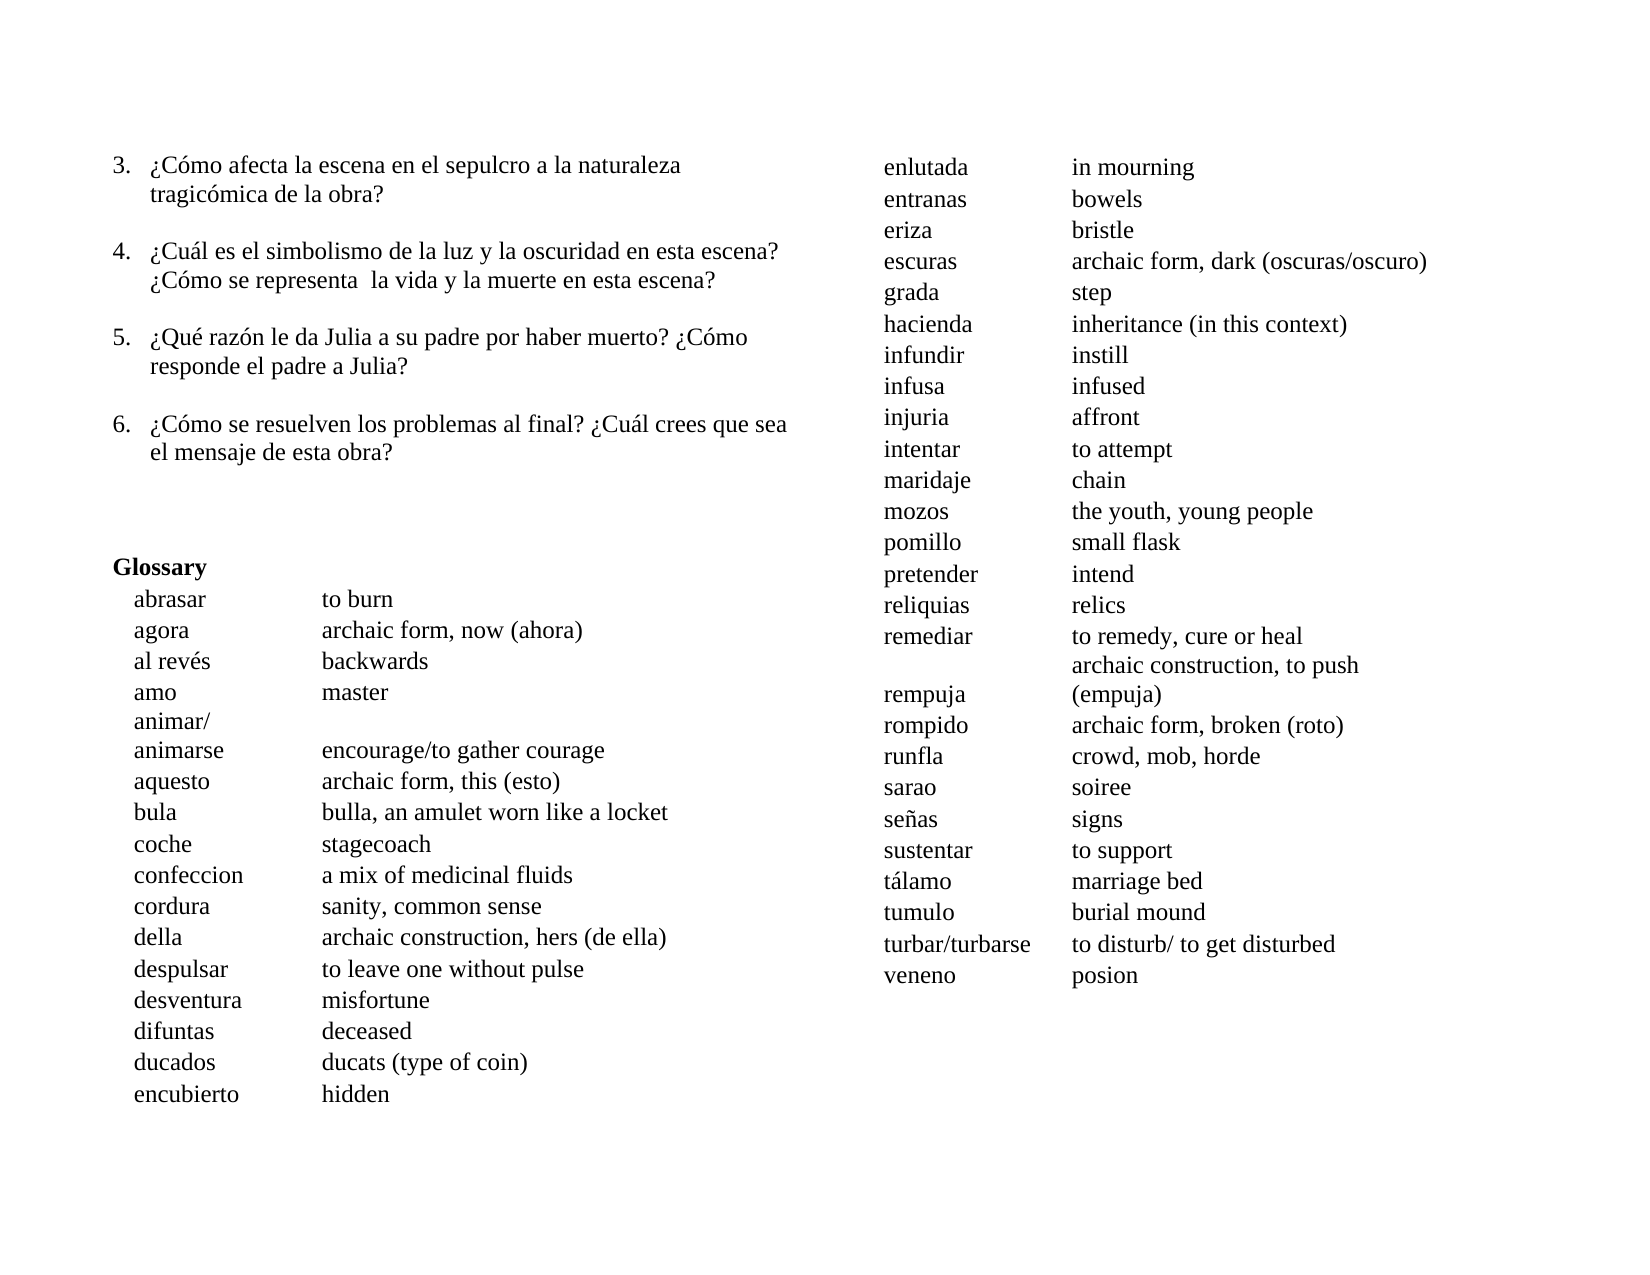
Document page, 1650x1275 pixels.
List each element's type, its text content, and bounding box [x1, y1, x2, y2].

table_cell remediar [873, 619, 1060, 650]
list ¿Cómo afecta la escena en el sepulcro a la naturaleza tragicómica de la obra? [112, 150, 787, 207]
table_cell tumulo [873, 895, 1060, 926]
table_cell relics [1060, 588, 1456, 619]
table_cell intend [1060, 556, 1456, 587]
table_cell intentar [873, 431, 1060, 462]
table_cell rempuja [873, 650, 1060, 707]
table_cell maridaje [873, 462, 1060, 494]
table_cell coche [123, 826, 310, 857]
table_cell soiree [1060, 770, 1456, 801]
list ¿Cómo se resuelven los problemas al final? ¿Cuál crees que sea el mensaje de esta obra? [112, 409, 787, 466]
table_cell hacienda [873, 306, 1060, 337]
table_cell archaic form, dark (oscuras/oscuro) [1060, 244, 1456, 275]
table_cell inheritance (in this context) [1060, 306, 1456, 337]
table_cell pomillo [873, 525, 1060, 556]
table_cell archaic form, this (esto) [310, 764, 706, 795]
table_cell escuras [873, 244, 1060, 275]
table_cell archaic construction, hers (de ella) [310, 920, 706, 951]
table_cell to remedy, cure or heal [1060, 619, 1456, 650]
list ¿Qué razón le da Julia a su padre por haber muerto? ¿Cómo responde el padre a Julia? [112, 322, 787, 380]
table_cell señas [873, 801, 1060, 832]
table_cell the youth, young people [1060, 494, 1456, 525]
table_cell bowels [1060, 181, 1456, 212]
table_cell step [1060, 275, 1456, 306]
table_cell mozos [873, 494, 1060, 525]
table_cell to attempt [1060, 431, 1456, 462]
table_cell sustentar [873, 833, 1060, 864]
table_cell encourage/to gather courage [310, 706, 706, 764]
text Glossary [112, 552, 787, 581]
table_cell despulsar [123, 951, 310, 982]
table_cell enlutada [873, 150, 1060, 181]
table_cell bula [123, 795, 310, 826]
table_header to burn [310, 581, 706, 612]
table_cell al revés [123, 644, 310, 675]
table_cell entranas [873, 181, 1060, 212]
table_cell rompido [873, 708, 1060, 739]
table_cell confeccion [123, 858, 310, 889]
table_cell posion [1060, 958, 1456, 989]
table_cell to support [1060, 833, 1456, 864]
table_cell archaic form, now (ahora) [310, 613, 706, 644]
table_cell archaic form, broken (roto) [1060, 708, 1456, 739]
table_cell small flask [1060, 525, 1456, 556]
table_cell tálamo [873, 864, 1060, 895]
table_cell chain [1060, 462, 1456, 494]
list ¿Cuál es el simbolismo de la luz y la oscuridad en esta escena? ¿Cómo se representa la vida y la muerte en esta escena? [112, 236, 787, 294]
table_cell infundir [873, 337, 1060, 369]
table_cell signs [1060, 801, 1456, 832]
table_cell master [310, 675, 706, 706]
table_cell burial mound [1060, 895, 1456, 926]
table_cell aquesto [123, 764, 310, 795]
table_cell bristle [1060, 213, 1456, 244]
table_cell archaic construction, to push (empuja) [1060, 650, 1456, 707]
table_cell reliquias [873, 588, 1060, 619]
table_header abrasar [123, 581, 310, 612]
table_cell pretender [873, 556, 1060, 587]
table_cell cordura [123, 889, 310, 920]
table_cell encubierto [123, 1076, 310, 1107]
table_cell difuntas [123, 1014, 310, 1045]
table_cell a mix of medicinal fluids [310, 858, 706, 889]
table_cell affront [1060, 400, 1456, 431]
table_cell animar/animarse [123, 706, 310, 764]
table_cell marriage bed [1060, 864, 1456, 895]
table_cell hidden [310, 1076, 706, 1107]
table_cell ducats (type of coin) [310, 1045, 706, 1076]
table_cell grada [873, 275, 1060, 306]
table_cell veneno [873, 958, 1060, 989]
table_cell backwards [310, 644, 706, 675]
table_cell to disturb/ to get disturbed [1060, 926, 1456, 957]
table_cell to leave one without pulse [310, 951, 706, 982]
table_cell misfortune [310, 983, 706, 1014]
table_cell in mourning [1060, 150, 1456, 181]
table_cell bulla, an amulet worn like a locket [310, 795, 706, 826]
table_cell desventura [123, 983, 310, 1014]
table_cell ducados [123, 1045, 310, 1076]
table_cell amo [123, 675, 310, 706]
table_cell agora [123, 613, 310, 644]
table_cell deceased [310, 1014, 706, 1045]
table_cell della [123, 920, 310, 951]
table_cell instill [1060, 337, 1456, 369]
table_cell stagecoach [310, 826, 706, 857]
table_cell eriza [873, 213, 1060, 244]
table_cell runfla [873, 739, 1060, 770]
table_cell sanity, common sense [310, 889, 706, 920]
table_cell crowd, mob, horde [1060, 739, 1456, 770]
table_cell sarao [873, 770, 1060, 801]
table_cell injuria [873, 400, 1060, 431]
table_cell turbar/turbarse [873, 926, 1060, 957]
table_cell infusa [873, 369, 1060, 400]
table_cell infused [1060, 369, 1456, 400]
